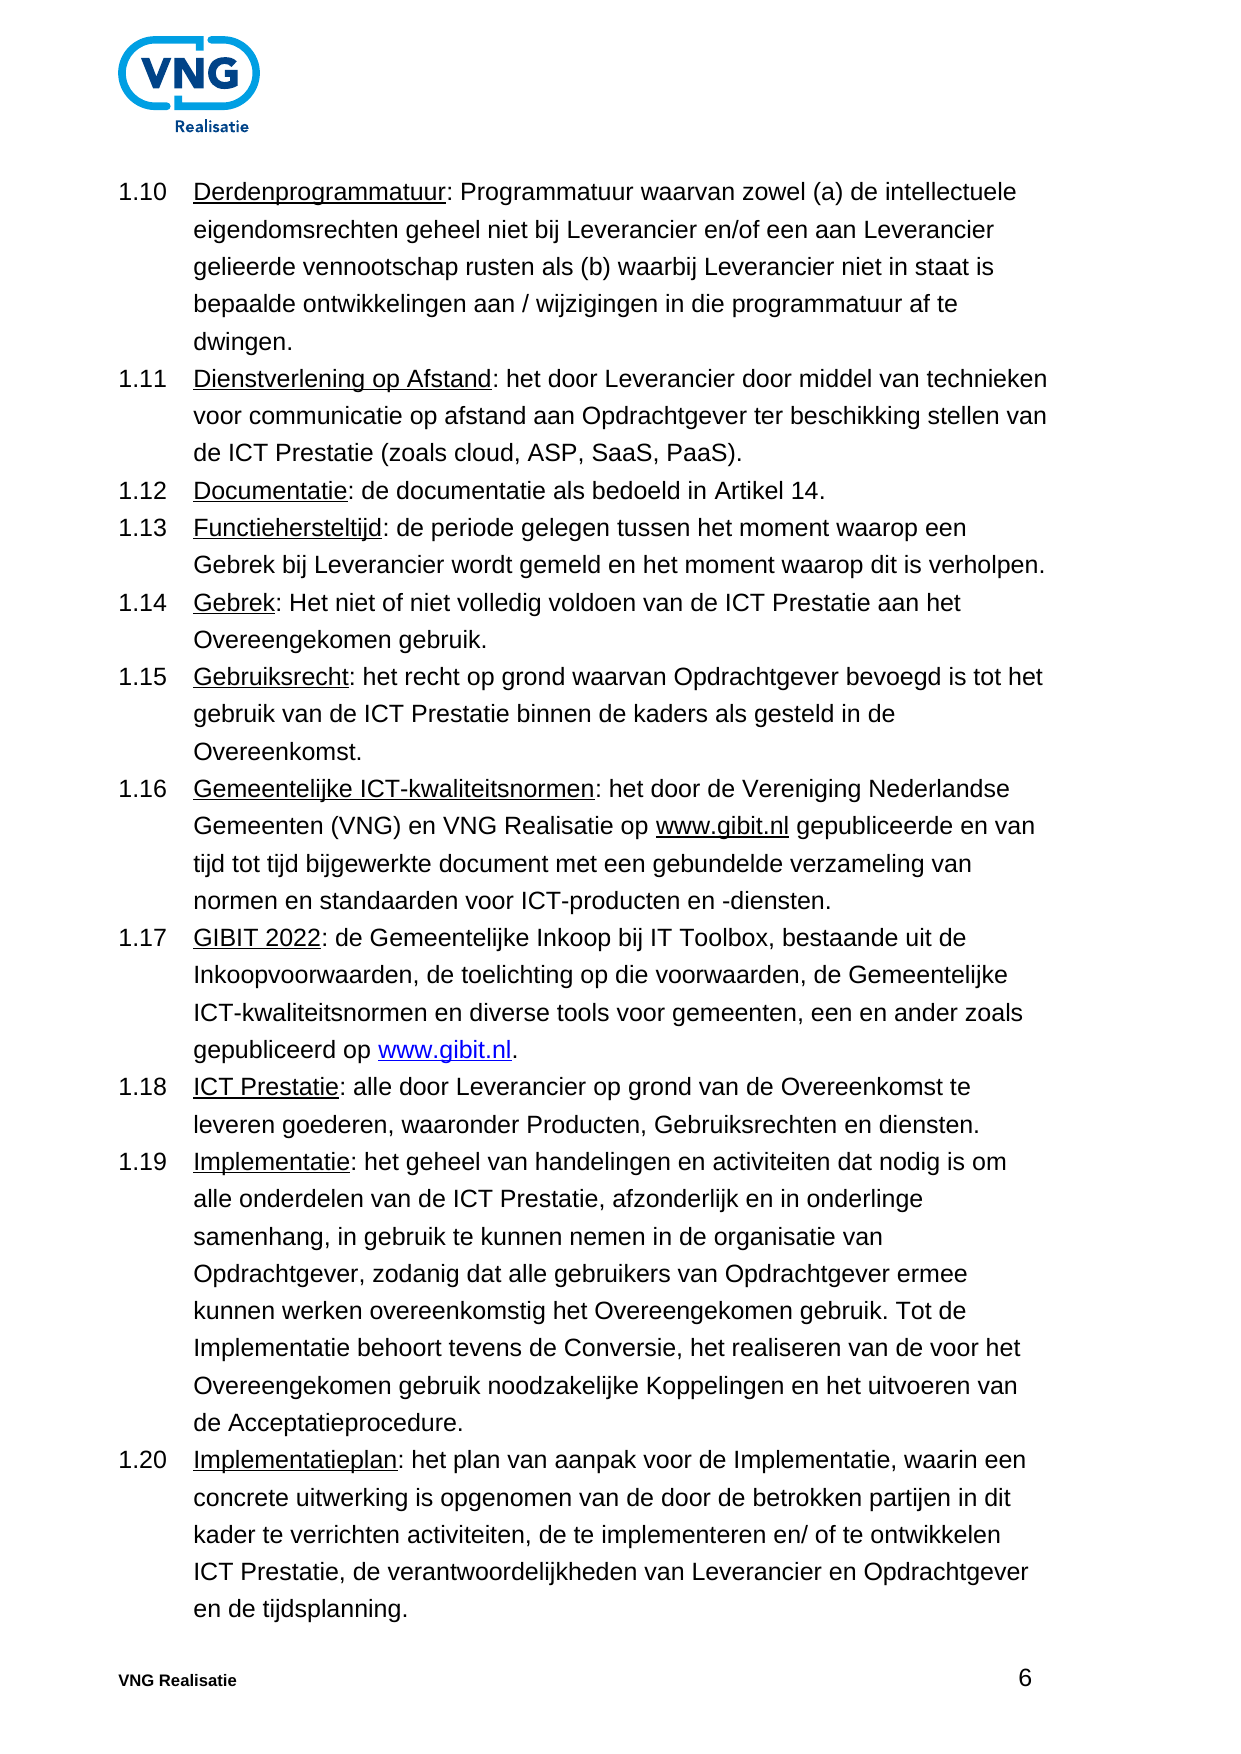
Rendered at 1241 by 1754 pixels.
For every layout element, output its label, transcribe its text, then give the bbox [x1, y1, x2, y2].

text Derdenprogrammatuur: Programmatuur waarvan zowel (a) de intellectuele eigendomsrechten geheel niet bij Leverancier en/of een aan Leverancier gelieerde vennootschap rusten als (b) waarbij Leverancier niet in staat is bepaalde ontwikkelingen aan / wijzigingen in die programmatuur af te dwingen. [118, 177, 1048, 355]
text Documentatie: de documentatie als bedoeld in artikel 14. [118, 476, 1048, 504]
text GIBIT 2022: de Gemeentelijke Inkoop bij IT Toolbox, bestaande uit de Inkoopvoorwaarden, de toelichting op die voorwaarden, de Gemeentelijke ICT-kwaliteitsnormen en diverse tools voor gemeenten, een en ander zoals gepubliceerd op www.gibit.nl. [118, 923, 1048, 1064]
text Gebruiksrecht: het recht op grond waarvan Opdrachtgever bevoegd is tot het gebruik van de ICT Prestatie binnen de kaders als gesteld in de Overeenkomst. [118, 662, 1048, 765]
text Dienstverlening op Afstand: het door Leverancier door middel van technieken voor communicatie op afstand aan Opdrachtgever ter beschikking stellen van de ICT Prestatie (zoals cloud, ASP, SaaS, PaaS). [118, 364, 1048, 467]
text Functiehersteltijd: de periode gelegen tussen het moment waarop een Gebrek bij Leverancier wordt gemeld en het moment waarop dit is verholpen. [118, 513, 1048, 579]
text Gemeentelijke ICT-kwaliteitsnormen: het door de Vereniging Nederlandse Gemeenten (VNG) en VNG Realisatie op www.gibit.nl gepubliceerde en van tijd tot tijd bijgewerkte document met een gebundelde verzameling van normen en standaarden voor ICT-producten en -diensten. [118, 774, 1048, 914]
text Gebrek: Het niet of niet volledig voldoen van de ICT Prestatie aan het Overeengekomen gebruik. [118, 587, 1048, 653]
text Implementatieplan: het plan van aanpak voor de Implementatie, waarin een concrete uitwerking is opgenomen van de door de betrokken partijen in dit kader te verrichten activiteiten, de te implementeren en/ of te ontwikkelen ICT Prestatie, de verantwoordelijkheden van Leverancier en Opdrachtgever en de tijdsplanning. [118, 1445, 1048, 1623]
text Implementatie: het geheel van handelingen en activiteiten dat nodig is om alle onderdelen van de ICT Prestatie, afzonderlijk en in onderlinge samenhang, in gebruik te kunnen nemen in de organisatie van Opdrachtgever, zodanig dat alle gebruikers van Opdrachtgever ermee kunnen werken overeenkomstig het Overeengekomen gebruik. Tot de Implementatie behoort tevens de Conversie, het realiseren van de voor het Overeengekomen gebruik noodzakelijke Koppelingen en het uitvoeren van de Acceptatieprocedure. [118, 1147, 1048, 1437]
text ICT Prestatie: alle door Leverancier op grond van de Overeenkomst te leveren goederen, waaronder Producten, Gebruiksrechten en diensten. [118, 1072, 1048, 1138]
